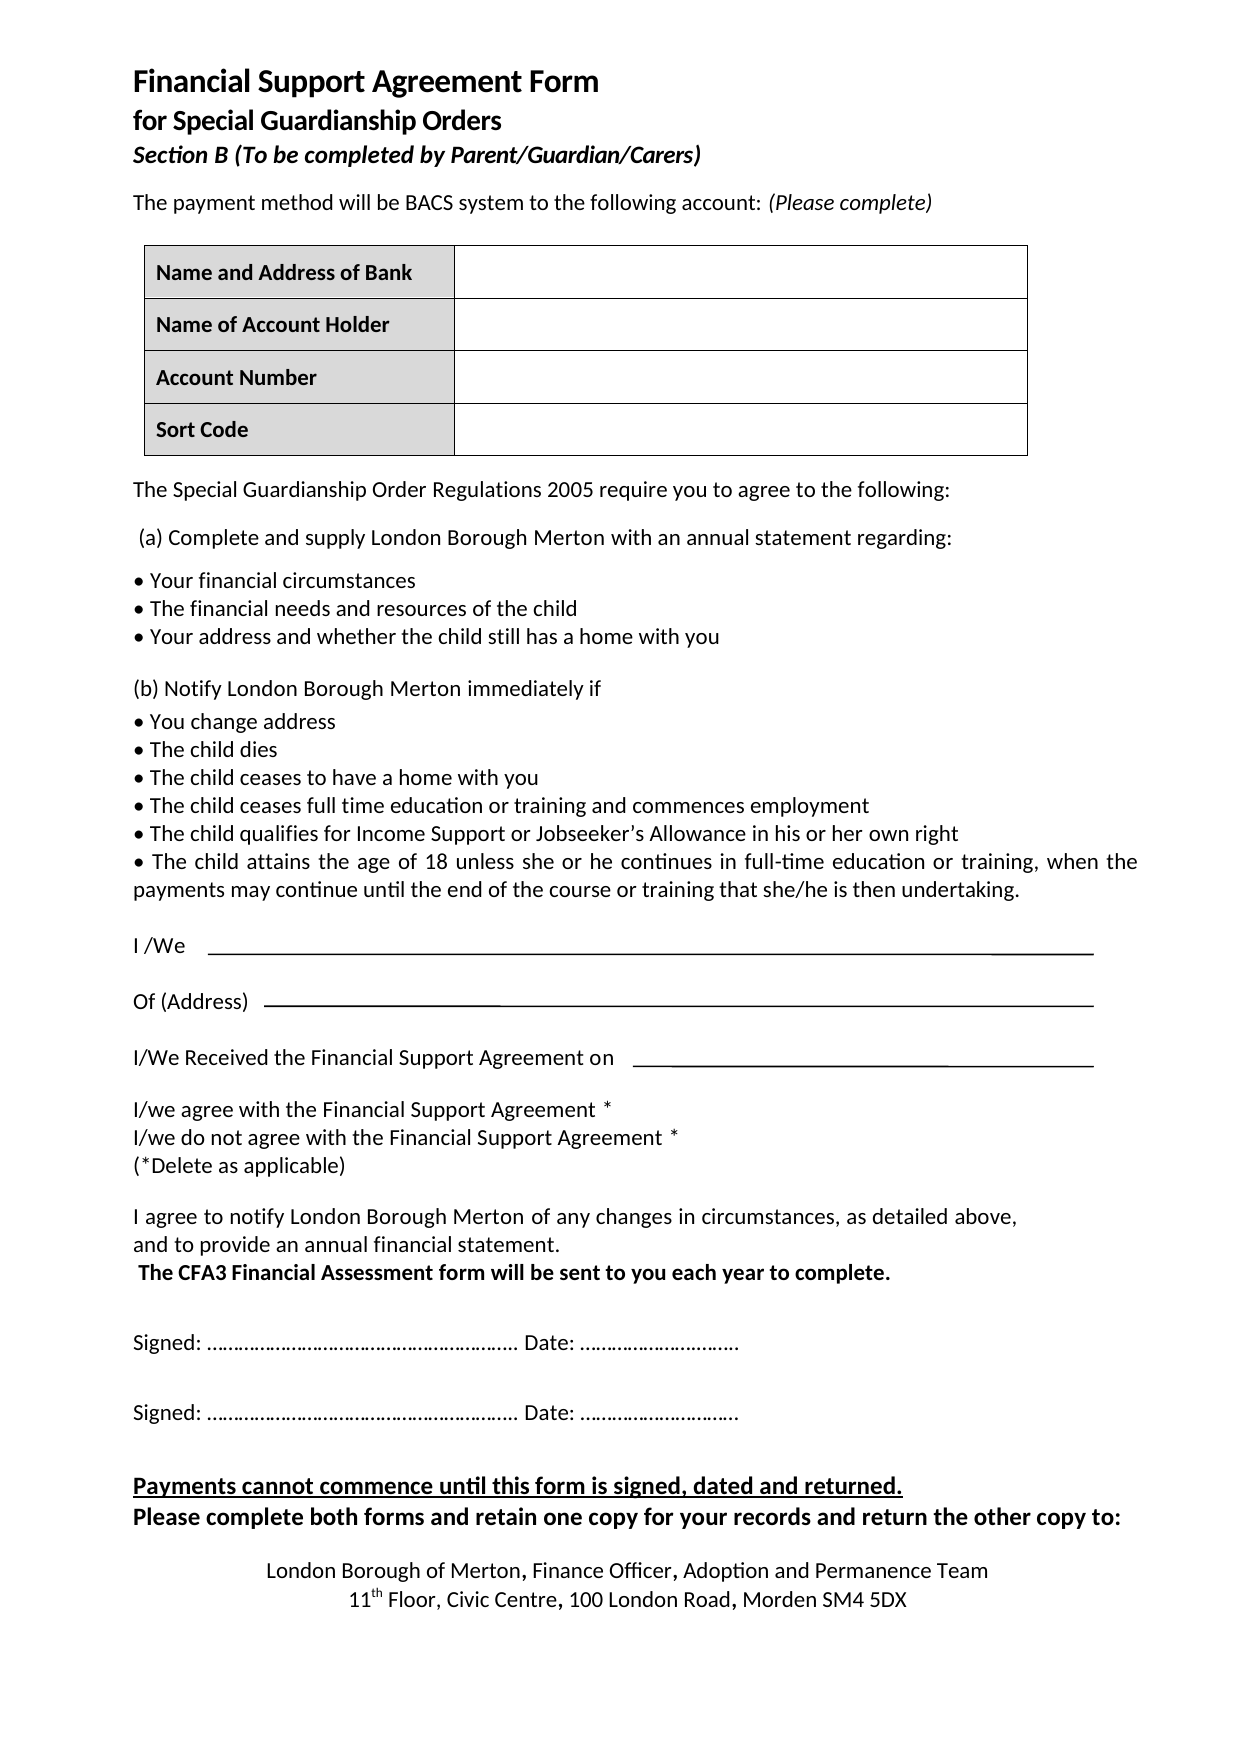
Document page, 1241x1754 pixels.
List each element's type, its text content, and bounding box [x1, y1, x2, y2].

text I/we do not agree with the Financial Support Agreement * [133, 1123, 1036, 1151]
table_cell [455, 299, 1027, 350]
text London Borough of Merton, Finance Officer, Adoption and Permanence Team [118, 1557, 1137, 1585]
text Signed: ………………………………………………….. Date: ………………….…….. [133, 1328, 986, 1356]
text Financial Support Agreement Form [133, 59, 1196, 101]
text (a) Complete and supply London Borough Merton with an annual statement regarding: [133, 523, 1087, 551]
text The CFA3 Financial Assessment form will be sent to you each year to complete. [133, 1258, 1038, 1286]
table_cell [455, 351, 1027, 403]
text • The child dies [133, 735, 431, 763]
text The Special Guardianship Order Regulations 2005 require you to agree to the following: [133, 475, 992, 503]
text • The child ceases full time education or training and commences employment [133, 791, 1095, 819]
text I agree to notify London Borough Merton of any changes in circumstances, as detailed above, [133, 1202, 1198, 1230]
text • The child attains the age of 18 unless she or he continues in full-time education or training, when the payments may continue until the end of the course or training that she/he is then undertaking. [133, 847, 1139, 903]
text • The financial needs and resources of the child [133, 594, 770, 622]
table_cell Account Number [145, 351, 454, 403]
text I/We Received the Financial Support Agreement on [133, 1043, 1127, 1071]
text (*Delete as applicable) [133, 1151, 1036, 1179]
table_header Name and Address of Bank [145, 246, 454, 297]
table_header [455, 246, 1027, 297]
text • You change address [133, 707, 519, 735]
text Section B (To be completed by Parent/Guardian/Carers) [133, 138, 1137, 169]
text Payments cannot commence until this form is signed, dated and returned. [133, 1470, 1127, 1501]
text • The child qualifies for Income Support or Jobseeker’s Allowance in his or her own right [133, 819, 1154, 847]
text Of (Address) [133, 987, 1008, 1015]
text 11th Floor, Civic Centre, 100 London Road, Morden SM4 5DX [118, 1585, 1137, 1613]
text Signed: ………………………………………………….. Date: ………………………… [133, 1398, 986, 1426]
text • Your financial circumstances [133, 566, 652, 594]
text for Special Guardianship Orders [133, 101, 1196, 138]
text Please complete both forms and retain one copy for your records and return the other copy to: [133, 1501, 1127, 1531]
text I /We [133, 931, 1008, 959]
text and to provide an annual financial statement. [133, 1230, 1038, 1258]
text I/we agree with the Financial Support Agreement * [133, 1095, 918, 1123]
table_cell Name of Account Holder [145, 299, 454, 350]
text The payment method will be BACS system to the following account: (Please complete) [133, 189, 1137, 216]
text • The child ceases to have a home with you [133, 763, 696, 791]
text • Your address and whether the child still has a home with you [133, 622, 962, 650]
table_cell Sort Code [145, 404, 454, 455]
text (b) Notify London Borough Merton immediately if [133, 674, 800, 702]
table_cell [455, 404, 1027, 455]
